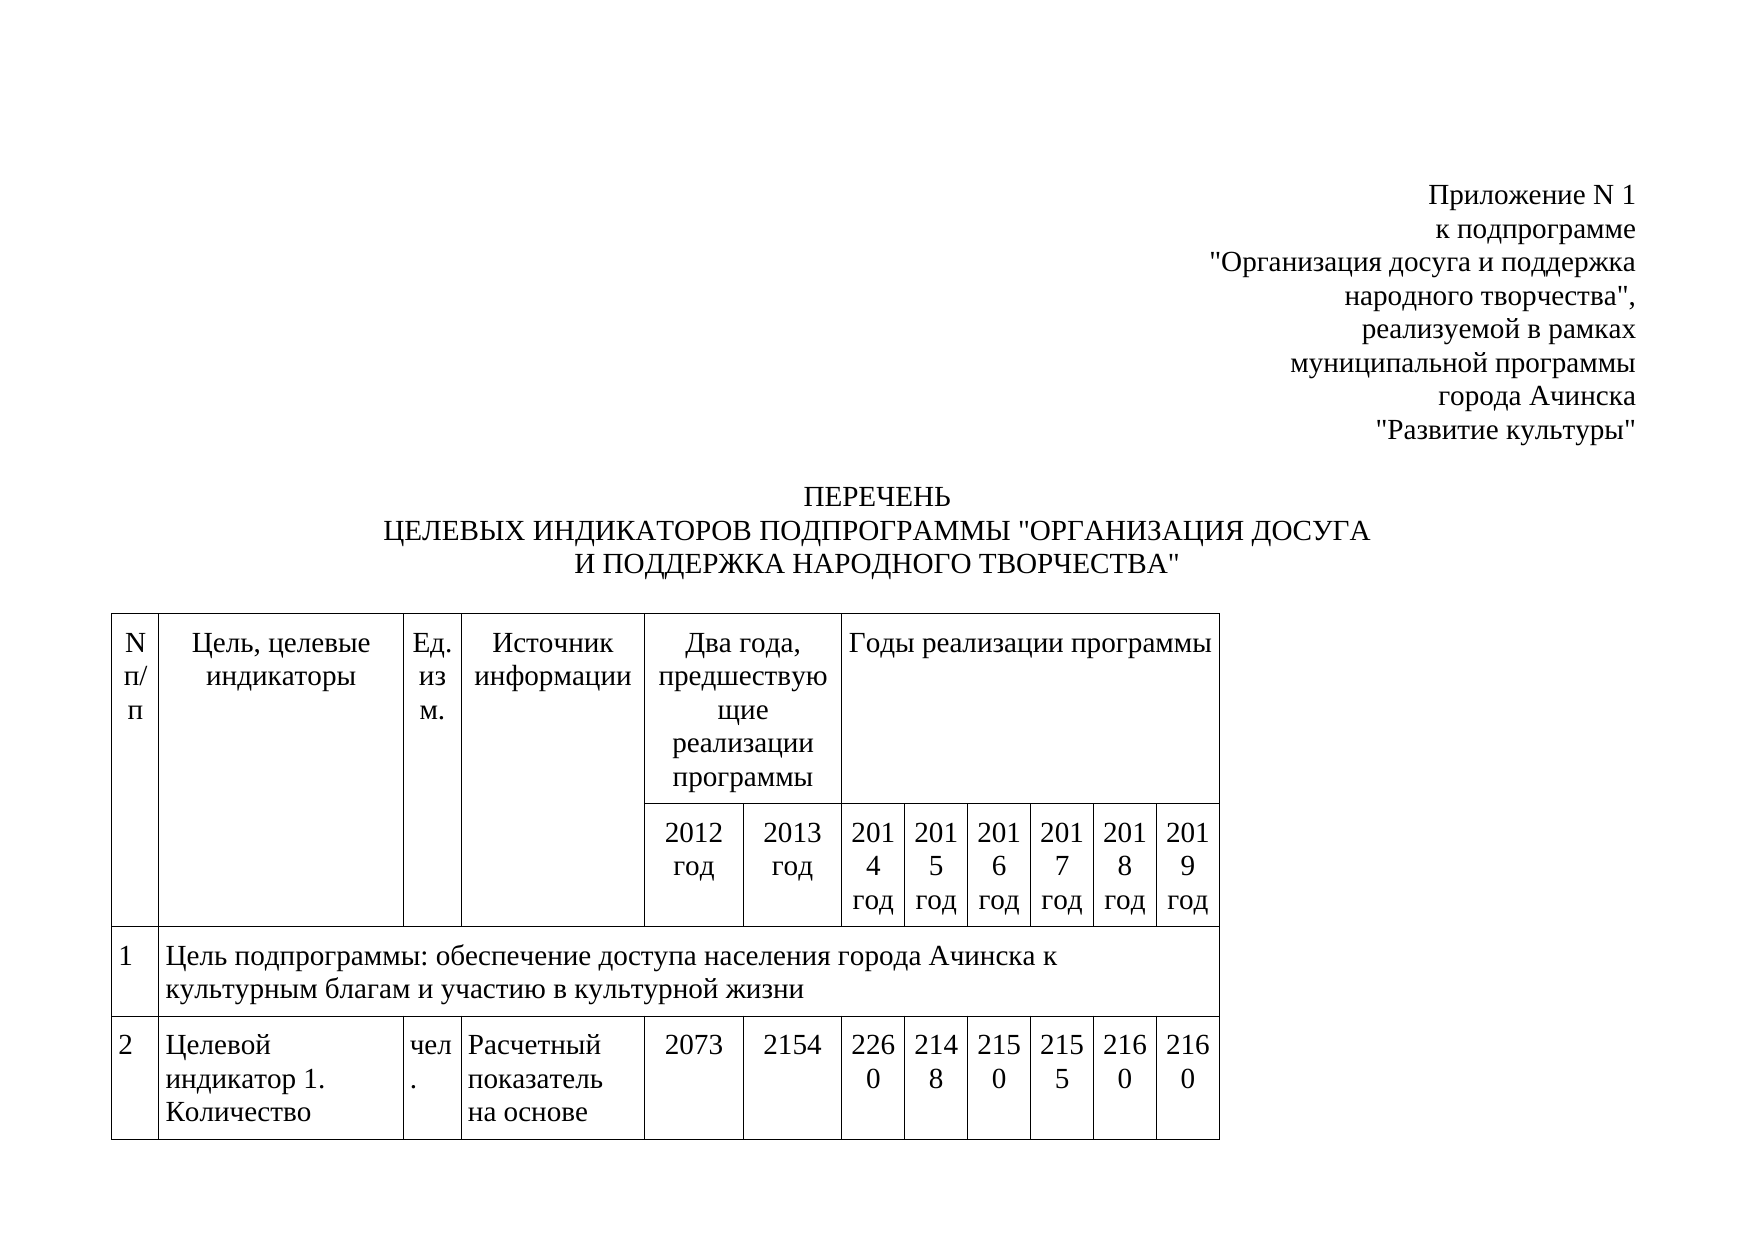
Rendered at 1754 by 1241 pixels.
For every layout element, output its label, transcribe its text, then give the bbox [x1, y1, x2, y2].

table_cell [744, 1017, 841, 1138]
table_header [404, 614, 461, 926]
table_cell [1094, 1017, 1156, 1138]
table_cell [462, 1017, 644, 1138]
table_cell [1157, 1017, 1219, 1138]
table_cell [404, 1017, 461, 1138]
text ЦЕЛЕВЫХ ИНДИКАТОРОВ ПОДПРОГРАММЫ "ОРГАНИЗАЦИЯ ДОСУГА [118, 513, 1636, 546]
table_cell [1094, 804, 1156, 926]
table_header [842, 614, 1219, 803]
text к подпрограмме [118, 211, 1636, 244]
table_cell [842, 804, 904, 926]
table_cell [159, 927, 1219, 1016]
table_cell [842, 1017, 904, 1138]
text "Развитие культуры" [118, 412, 1636, 446]
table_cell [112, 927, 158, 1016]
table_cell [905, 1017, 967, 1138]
text реализуемой в рамках [118, 311, 1636, 345]
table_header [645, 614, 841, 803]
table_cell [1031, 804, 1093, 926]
text города Ачинска [118, 378, 1636, 412]
text народного творчества", [118, 278, 1636, 311]
text "Организация досуга и поддержка [118, 244, 1636, 278]
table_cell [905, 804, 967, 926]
text И ПОДДЕРЖКА НАРОДНОГО ТВОРЧЕСТВА" [118, 546, 1636, 580]
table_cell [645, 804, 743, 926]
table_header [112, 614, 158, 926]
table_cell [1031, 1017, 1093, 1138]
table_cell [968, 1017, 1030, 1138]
text муниципальной программы [118, 345, 1636, 378]
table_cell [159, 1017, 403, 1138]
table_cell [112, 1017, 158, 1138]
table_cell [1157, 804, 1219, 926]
text Приложение N 1 [118, 177, 1636, 211]
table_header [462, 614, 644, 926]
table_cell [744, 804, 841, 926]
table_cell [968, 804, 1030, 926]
text ПЕРЕЧЕНЬ [118, 479, 1636, 513]
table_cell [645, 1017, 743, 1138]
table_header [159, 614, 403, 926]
